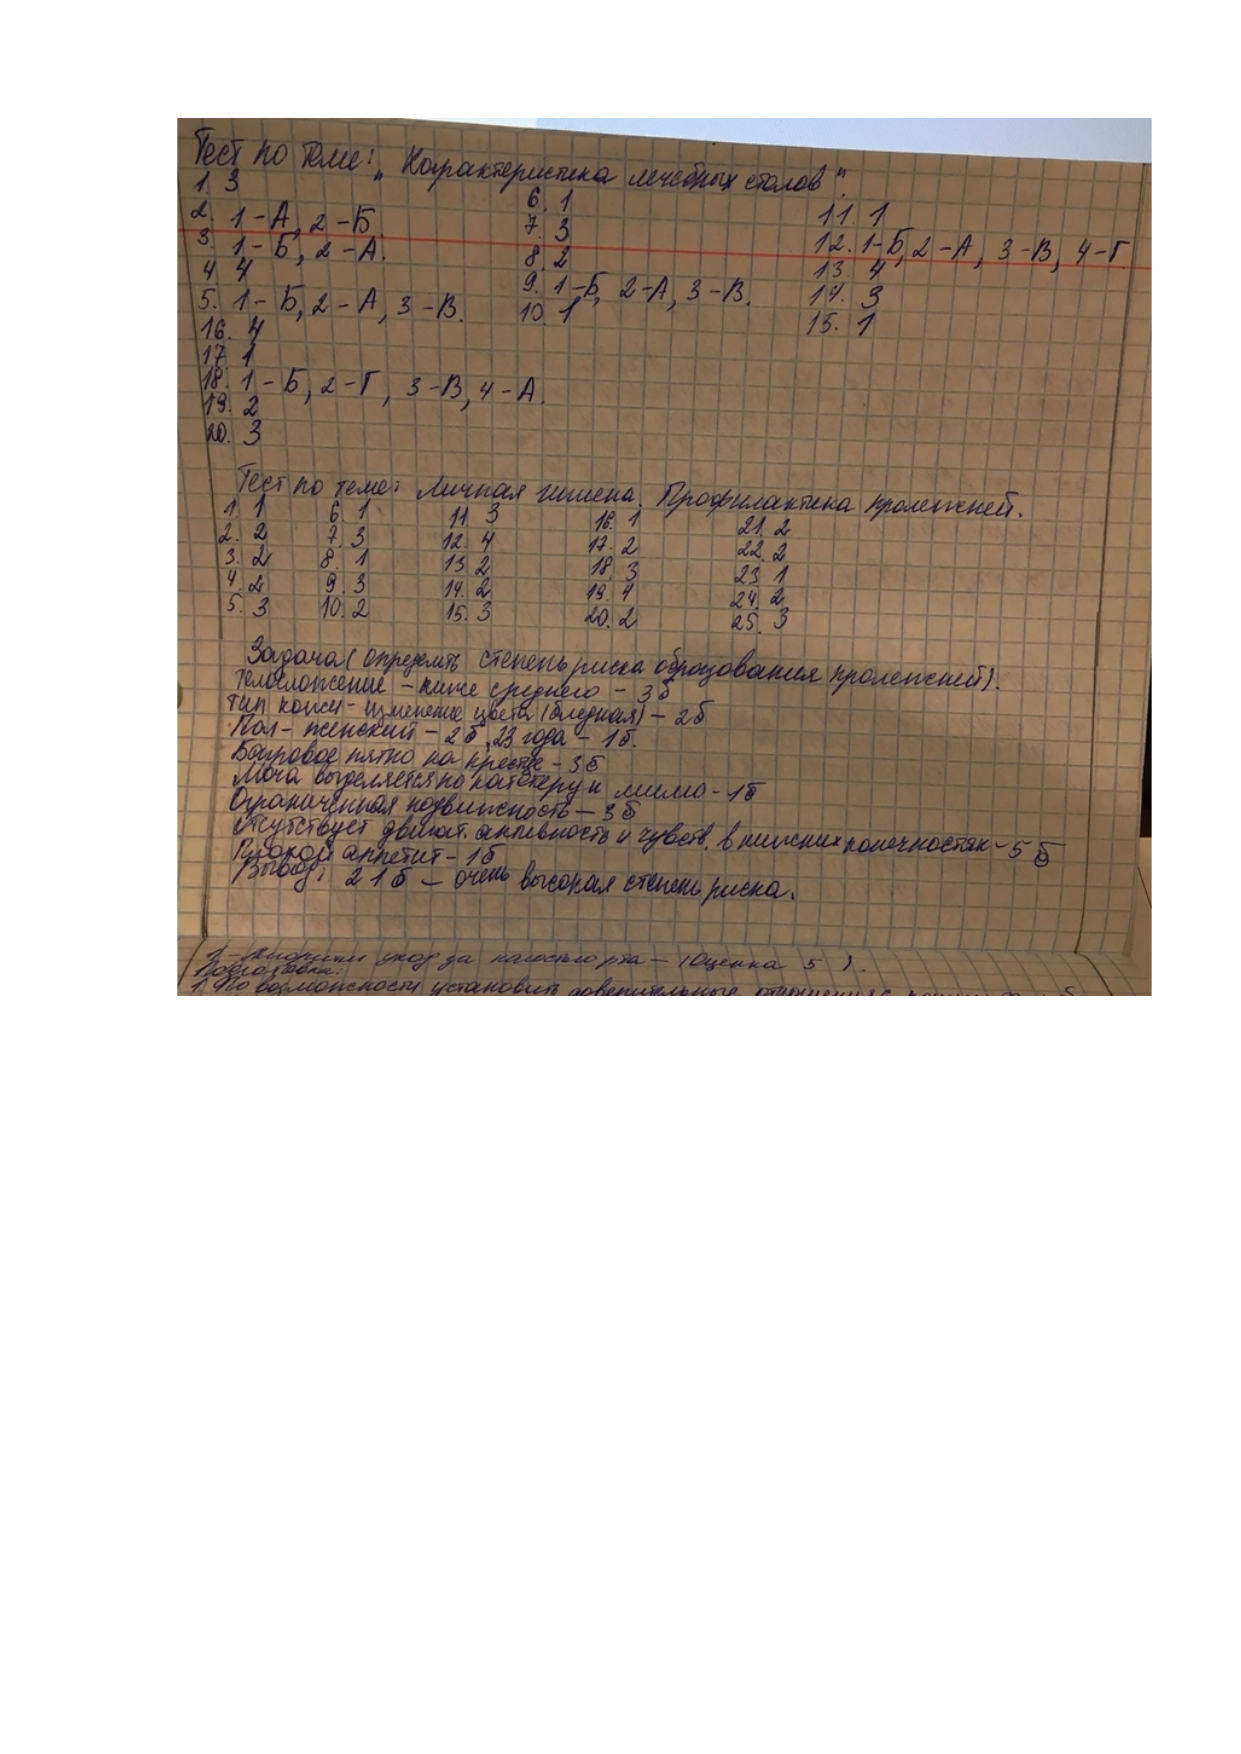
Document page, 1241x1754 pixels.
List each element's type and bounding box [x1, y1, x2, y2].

picture [177, 118, 1152, 996]
